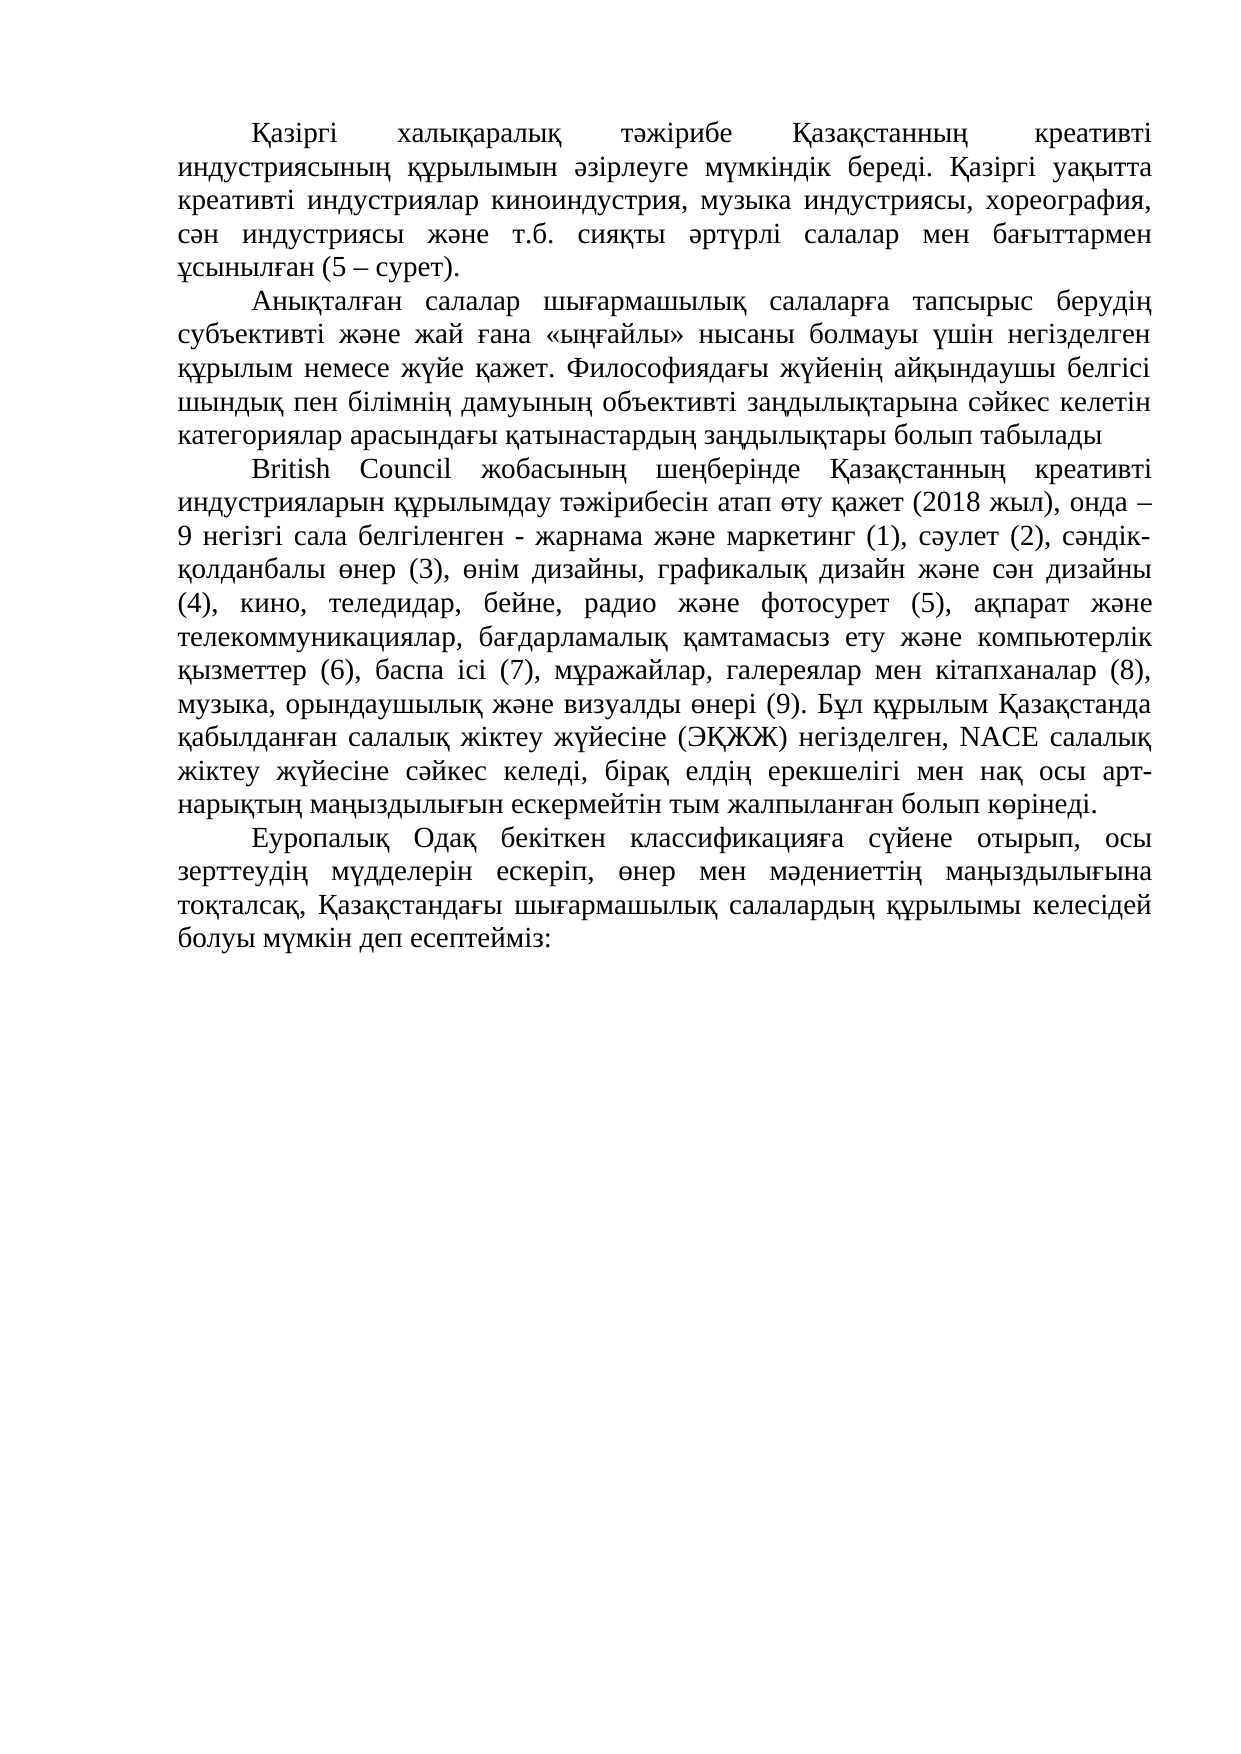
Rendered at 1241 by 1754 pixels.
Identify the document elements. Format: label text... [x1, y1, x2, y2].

text Еуропалық Одақ бекіткен классификацияға сүйене отырып, осы зерттеудің мүдделерін ескеріп, өнер мен мәдениеттің маңыздылығына тоқталсақ, Қазақстандағы шығармашылық салалардың құрылымы келесідей болуы мүмкін деп есептейміз: [177, 820, 1152, 954]
text British Council жобасының шеңберінде Қазақстанның креативті индустрияларын құрылымдау тәжірибесін атап өту қажет (2018 жыл), онда – 9 негізгі сала белгіленген - жарнама және маркетинг (1), сәулет (2), сәндік- қолданбалы өнер (3), өнім дизайны, графикалық дизайн және сән дизайны (4), кино, теледидар, бейне, радио және фотосурет (5), ақпарат және телекоммуникациялар, бағдарламалық қамтамасыз ету және компьютерлік қызметтер (6), баспа ісі (7), мұражайлар, галереялар мен кітапханалар (8), музыка, орындаушылық және визуалды өнері (9). Бұл құрылым Қазақстанда қабылданған салалық жіктеу жүйесіне (ЭҚЖЖ) негізделген, NACE салалық жіктеу жүйесіне сәйкес келеді, бірақ елдің ерекшелігі мен нақ осы арт- нарықтың маңыздылығын ескермейтін тым жалпыланған болып көрінеді. [177, 451, 1152, 820]
text Анықталған салалар шығармашылық салаларға тапсырыс берудің субъективті және жай ғана «ыңғайлы» нысаны болмауы үшін негізделген құрылым немесе жүйе қажет. Философиядағы жүйенің айқындаушы белгісі шындық пен білімнің дамуының объективті заңдылықтарына сәйкес келетін категориялар арасындағы қатынастардың заңдылықтары болып табылады [177, 283, 1152, 451]
text Қазіргі халықаралық тәжірибе Қазақстанның креативті индустриясының құрылымын әзірлеуге мүмкіндік береді. Қазіргі уақытта креативті индустриялар киноиндустрия, музыка индустриясы, хореография, сән индустриясы және т.б. сияқты әртүрлі салалар мен бағыттармен ұсынылған (5 – сурет). [177, 115, 1152, 283]
